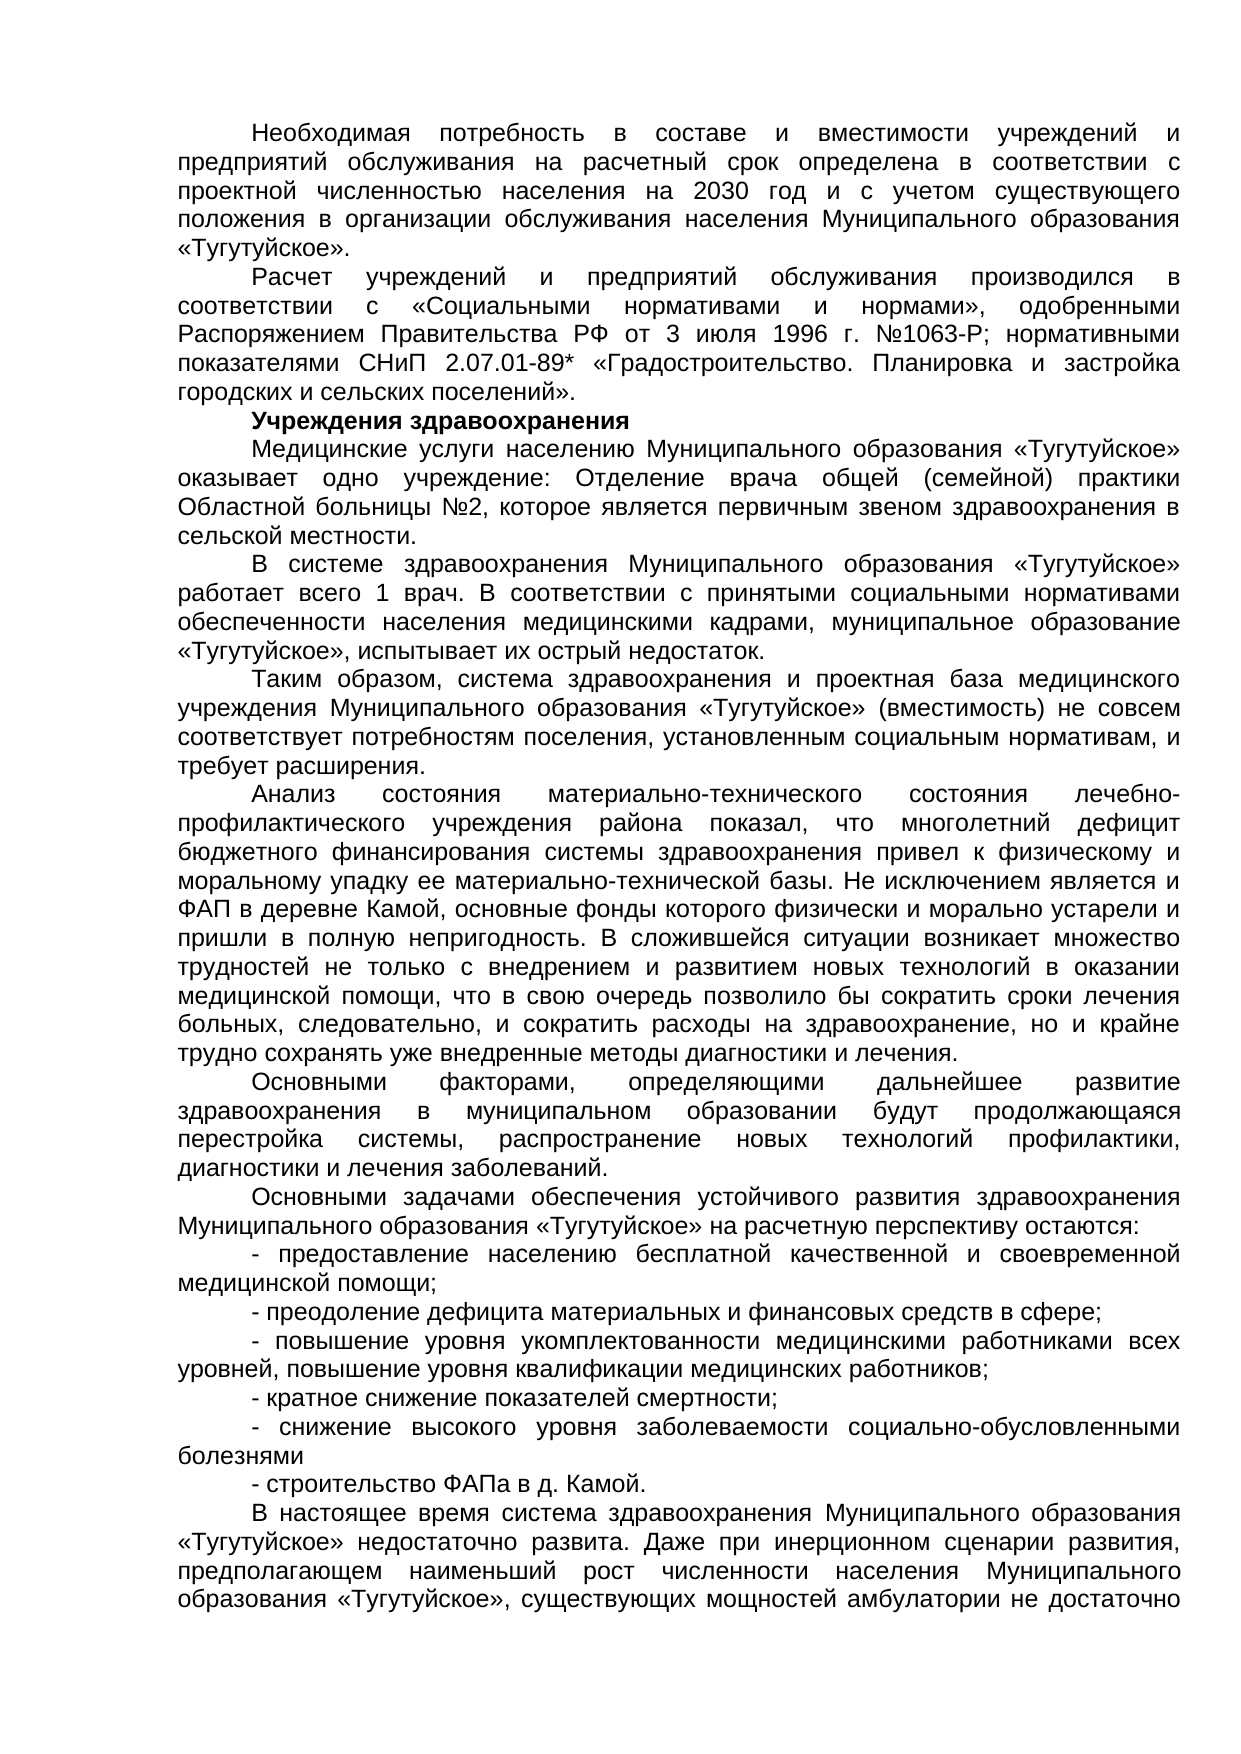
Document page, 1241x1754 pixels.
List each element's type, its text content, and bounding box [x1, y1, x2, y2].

text - повышение уровня укомплектованности медицинскими работниками всех уровней, повышение уровня квалификации медицинских работников; [177, 1326, 1181, 1383]
text Основными задачами обеспечения устойчивого развития здравоохранения Муниципального образования «Тугутуйское» на расчетную перспективу остаются: [177, 1182, 1181, 1239]
text Расчет учреждений и предприятий обслуживания производился в соответствии с «Социальными нормативами и нормами», одобренными Распоряжением Правительства РФ от 3 июля 1996 г. №1063-Р; нормативными показателями СНиП 2.07.01-89* «Градостроительство. Планировка и застройка городских и сельских поселений». [177, 262, 1181, 406]
text Учреждения здравоохранения [177, 406, 1181, 434]
text Необходимая потребность в составе и вместимости учреждений и предприятий обслуживания на расчетный срок определена в соответствии с проектной численностью населения на 2030 год и с учетом существующего положения в организации обслуживания населения Муниципального образования «Тугутуйское». [177, 118, 1181, 262]
text - предоставление населению бесплатной качественной и своевременной медицинской помощи; [177, 1239, 1181, 1297]
text - кратное снижение показателей смертности; [177, 1383, 1181, 1412]
text Основными факторами, определяющими дальнейшее развитие здравоохранения в муниципальном образовании будут продолжающаяся перестройка системы, распространение новых технологий профилактики, диагностики и лечения заболеваний. [177, 1067, 1181, 1182]
text Анализ состояния материально-технического состояния лечебно-профилактического учреждения района показал, что многолетний дефицит бюджетного финансирования системы здравоохранения привел к физическому и моральному упадку ее материально-технической базы. Не исключением является и ФАП в деревне Камой, основные фонды которого физически и морально устарели и пришли в полную непригодность. В сложившейся ситуации возникает множество трудностей не только с внедрением и развитием новых технологий в оказании медицинской помощи, что в свою очередь позволило бы сократить сроки лечения больных, следовательно, и сократить расходы на здравоохранение, но и крайне трудно сохранять уже внедренные методы диагностики и лечения. [177, 779, 1181, 1067]
text Таким образом, система здравоохранения и проектная база медицинского учреждения Муниципального образования «Тугутуйское» (вместимость) не совсем соответствует потребностям поселения, установленным социальным нормативам, и требует расширения. [177, 664, 1181, 779]
text - строительство ФАПа в д. Камой. [177, 1469, 1181, 1498]
text - преодоление дефицита материальных и финансовых средств в сфере; [177, 1297, 1181, 1326]
text Медицинские услуги населению Муниципального образования «Тугутуйское» оказывает одно учреждение: Отделение врача общей (семейной) практики Областной больницы №2, которое является первичным звеном здравоохранения в сельской местности. [177, 434, 1181, 549]
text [177, 1498, 1181, 1613]
text В системе здравоохранения Муниципального образования «Тугутуйское» работает всего 1 врач. В соответствии с принятыми социальными нормативами обеспеченности населения медицинскими кадрами, муниципальное образование «Тугутуйское», испытывает их острый недостаток. [177, 549, 1181, 664]
text - снижение высокого уровня заболеваемости социально-обусловленными болезнями [177, 1412, 1181, 1469]
